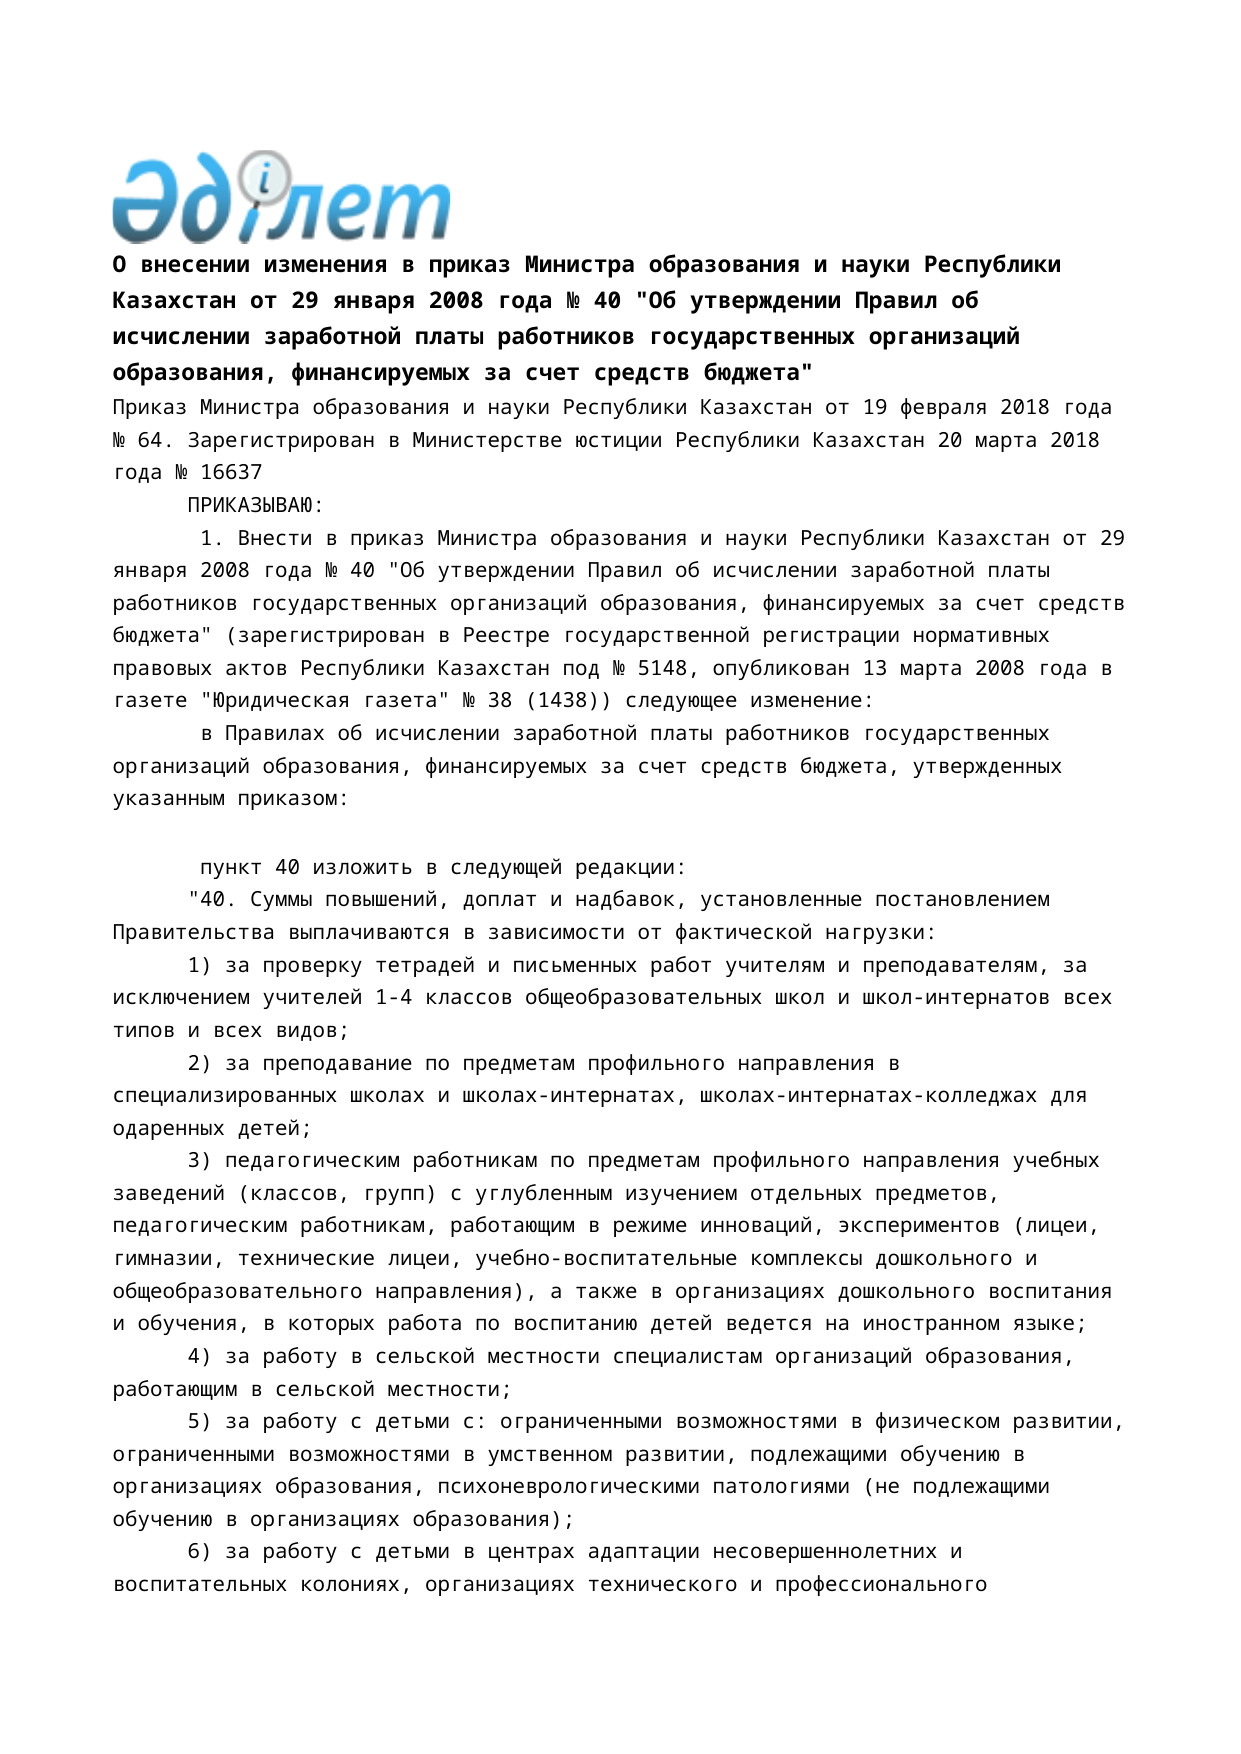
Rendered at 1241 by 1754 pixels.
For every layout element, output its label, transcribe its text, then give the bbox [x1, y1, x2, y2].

text 1) за проверку тетрадей и письменных работ учителям и преподавателям, за исключением учителей 1-4 классов общеобразовательных школ и школ-интернатов всех типов и всех видов; [112, 950, 1128, 1043]
text 3) педагогическим работникам по предметам профильного направления учебных заведений (классов, групп) с углубленным изучением отдельных предметов, педагогическим работникам, работающим в режиме инноваций, экспериментов (лицеи, гимназии, технические лицеи, учебно-воспитательные комплексы дошкольного и общеобразовательного направления), а также в организациях дошкольного воспитания и обучения, в которых работа по воспитанию детей ведется на иностранном языке; [112, 1145, 1128, 1337]
text в Правилах об исчислении заработной платы работников государственных организаций образования, финансируемых за счет средств бюджета, утвержденных указанным приказом: [112, 718, 1128, 812]
text 5) за работу с детьми с: ограниченными возможностями в физическом развитии, ограниченными возможностями в умственном развитии, подлежащими обучению в организациях образования, психоневрологическими патологиями (не подлежащими обучению в организациях образования); [112, 1406, 1128, 1532]
text 2) за преподавание по предметам профильного направления в специализированных школах и школах-интернатах, школах-интернатах-колледжах для одаренных детей; [112, 1048, 1128, 1141]
text ПРИКАЗЫВАЮ: [112, 490, 1128, 518]
text 1. Внести в приказ Министра образования и науки Республики Казахстан от 29 января 2008 года № 40 "Об утверждении Правил об исчислении заработной платы работников государственных организаций образования, финансируемых за счет средств бюджета" (зарегистрирован в Реестре государственной регистрации нормативных правовых актов Республики Казахстан под № 5148, опубликован 13 марта 2008 года в газете "Юридическая газета" № 38 (1438)) следующее изменение: [112, 523, 1128, 714]
text пункт 40 изложить в следующей редакции: [112, 852, 1128, 880]
text "40. Суммы повышений, доплат и надбавок, установленные постановлением Правительства выплачиваются в зависимости от фактической нагрузки: [112, 884, 1128, 946]
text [112, 1537, 1128, 1598]
text 4) за работу в сельской местности специалистам организаций образования, работающим в сельской местности; [112, 1341, 1128, 1402]
text О внесении изменения в приказ Министра образования и науки Республики Казахстан от 29 января 2008 года № 40 "Об утверждении Правил об исчислении заработной платы работников государственных организаций образования, финансируемых за счет средств бюджета" [112, 248, 1128, 387]
text Приказ Министра образования и науки Республики Казахстан от 19 февраля 2018 года № 64. Зарегистрирован в Министерстве юстиции Республики Казахстан 20 марта 2018 года № 16637 [112, 392, 1128, 486]
picture [112, 150, 451, 244]
